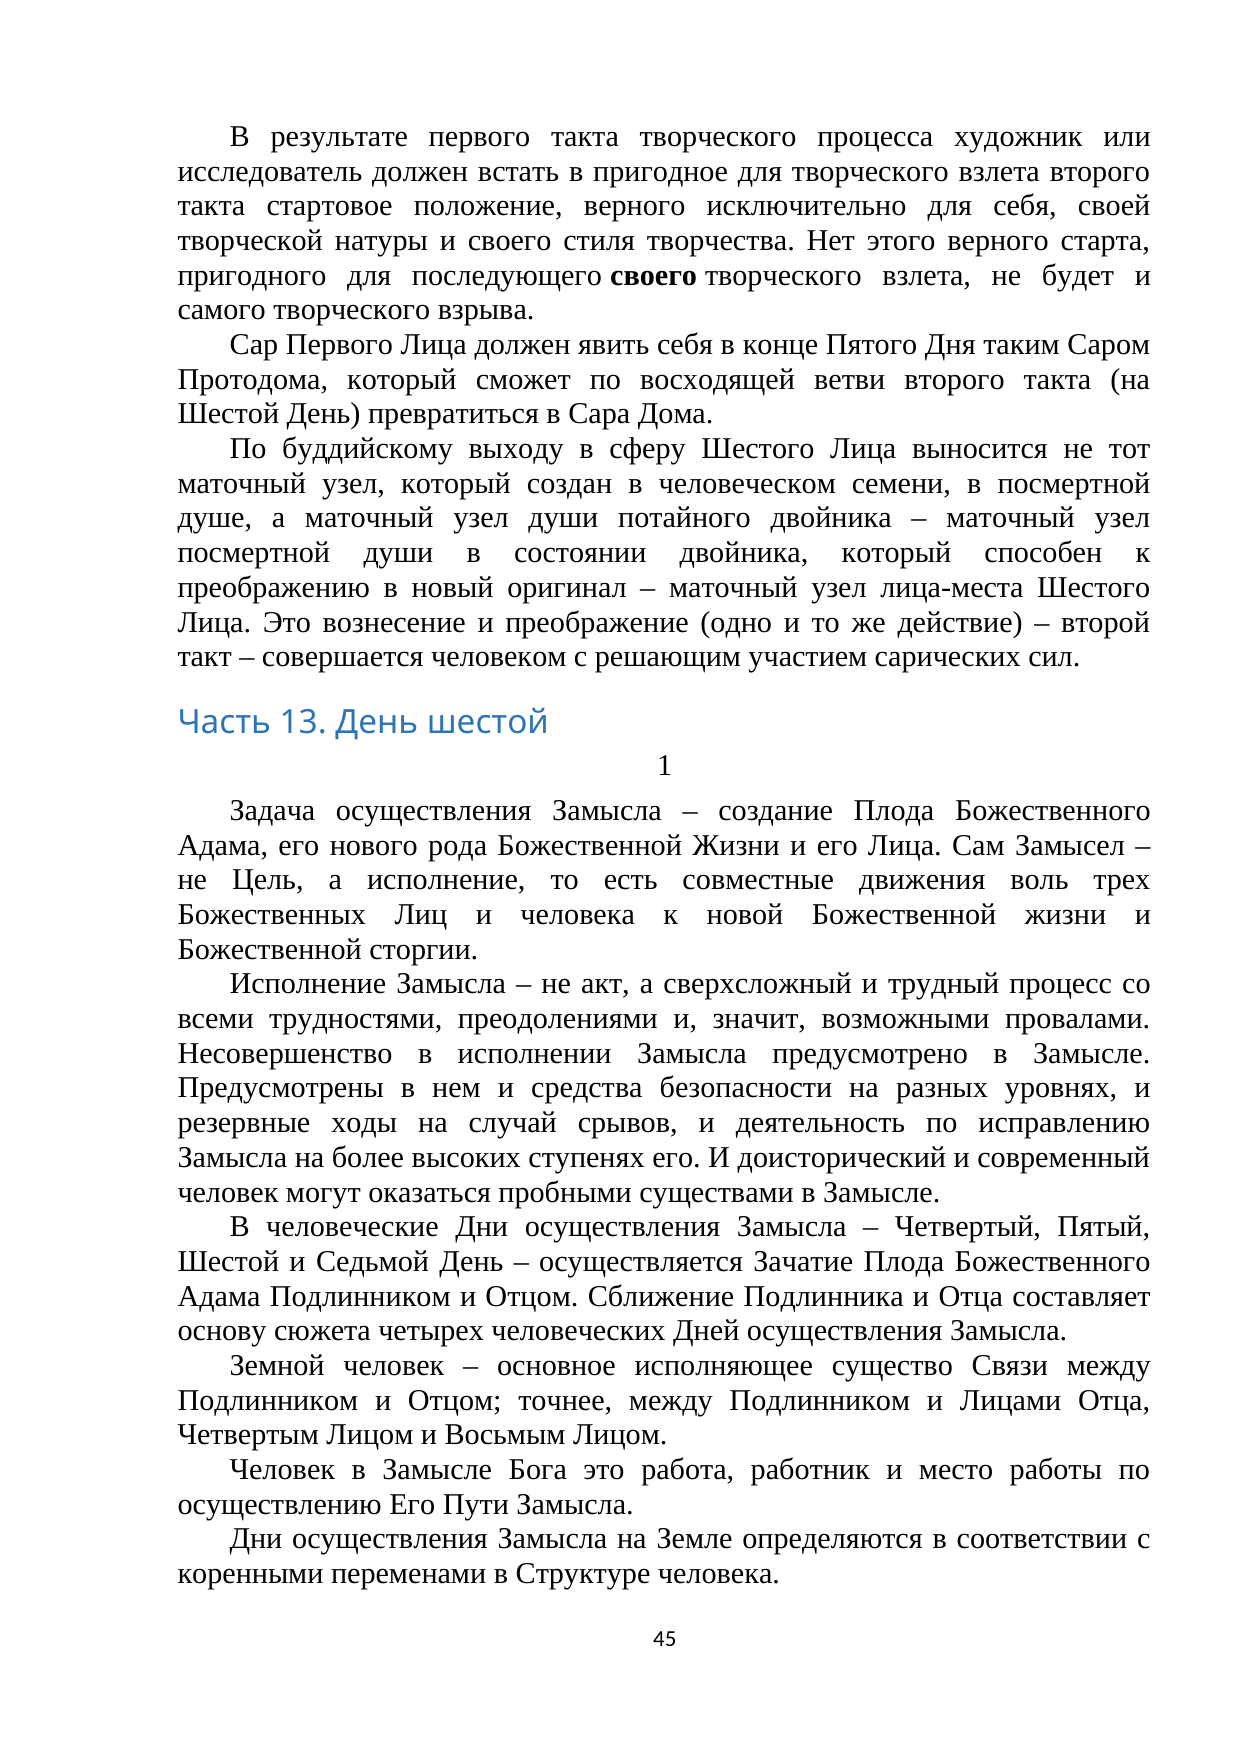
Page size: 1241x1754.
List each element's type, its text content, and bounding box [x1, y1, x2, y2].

text 1 [177, 747, 1152, 782]
text Сар Первого Лица должен явить себя в конце Пятого Дня таким Саром Протодома, который сможет по восходящей ветви второго такта (на Шестой День) превратиться в Сара Дома. [177, 326, 1152, 430]
text Дни осуществления Замысла на Земле определяются в соответствии с коренными переменами в Структуре человека. [177, 1521, 1152, 1590]
text В человеческие Дни осуществления Замысла – Четвертый, Пятый, Шестой и Седьмой День – осуществляется Зачатие Плода Божественного Адама Подлинником и Отцом. Сближение Подлинника и Отца составляет основу сюжета четырех человеческих Дней осуществления Замысла. [177, 1208, 1152, 1347]
text По буддийскому выходу в сферу Шестого Лица выносится не тот маточный узел, который создан в человеческом семени, в посмертной душе, а маточный узел души потайного двойника – маточный узел посмертной души в состоянии двойника, который способен к преображению в новый оригинал – маточный узел лица-места Шестого Лица. Это вознесение и преображение (одно и то же действие) – второй такт – совершается человеком с решающим участием сарических сил. [177, 430, 1152, 673]
text Земной человек – основное исполняющее существо Связи между Подлинником и Отцом; точнее, между Подлинником и Лицами Отца, Четвертым Лицом и Восьмым Лицом. [177, 1347, 1152, 1451]
text Человек в Замысле Бога это работа, работник и место работы по осуществлению Его Пути Замысла. [177, 1451, 1152, 1521]
text В результате первого такта творческого процесса художник или исследователь должен встать в пригодное для творческого взлета второго такта стартовое положение, верного исключительно для себя, своей творческой натуры и своего стиля творчества. Нет этого верного старта, пригодного для последующего своего творческого взлета, не будет и самого творческого взрыва. [177, 118, 1152, 326]
text Задача осуществления Замысла – создание Плода Божественного Адама, его нового рода Божественной Жизни и его Лица. Сам Замысел – не Цель, а исполнение, то есть совместные движения воль трех Божественных Лиц и человека к новой Божественной жизни и Божественной сторгии. [177, 792, 1152, 966]
subtitle Часть 13. День шестой [177, 698, 1152, 743]
text Исполнение Замысла – не акт, а сверхсложный и трудный процесс со всеми трудностями, преодолениями и, значит, возможными провалами. Несовершенство в исполнении Замысла предусмотрено в Замысле. Предусмотрены в нем и средства безопасности на разных уровнях, и резервные ходы на случай срывов, и деятельность по исправлению Замысла на более высоких ступенях его. И доисторический и современный человек могут оказаться пробными существами в Замысле. [177, 966, 1152, 1208]
